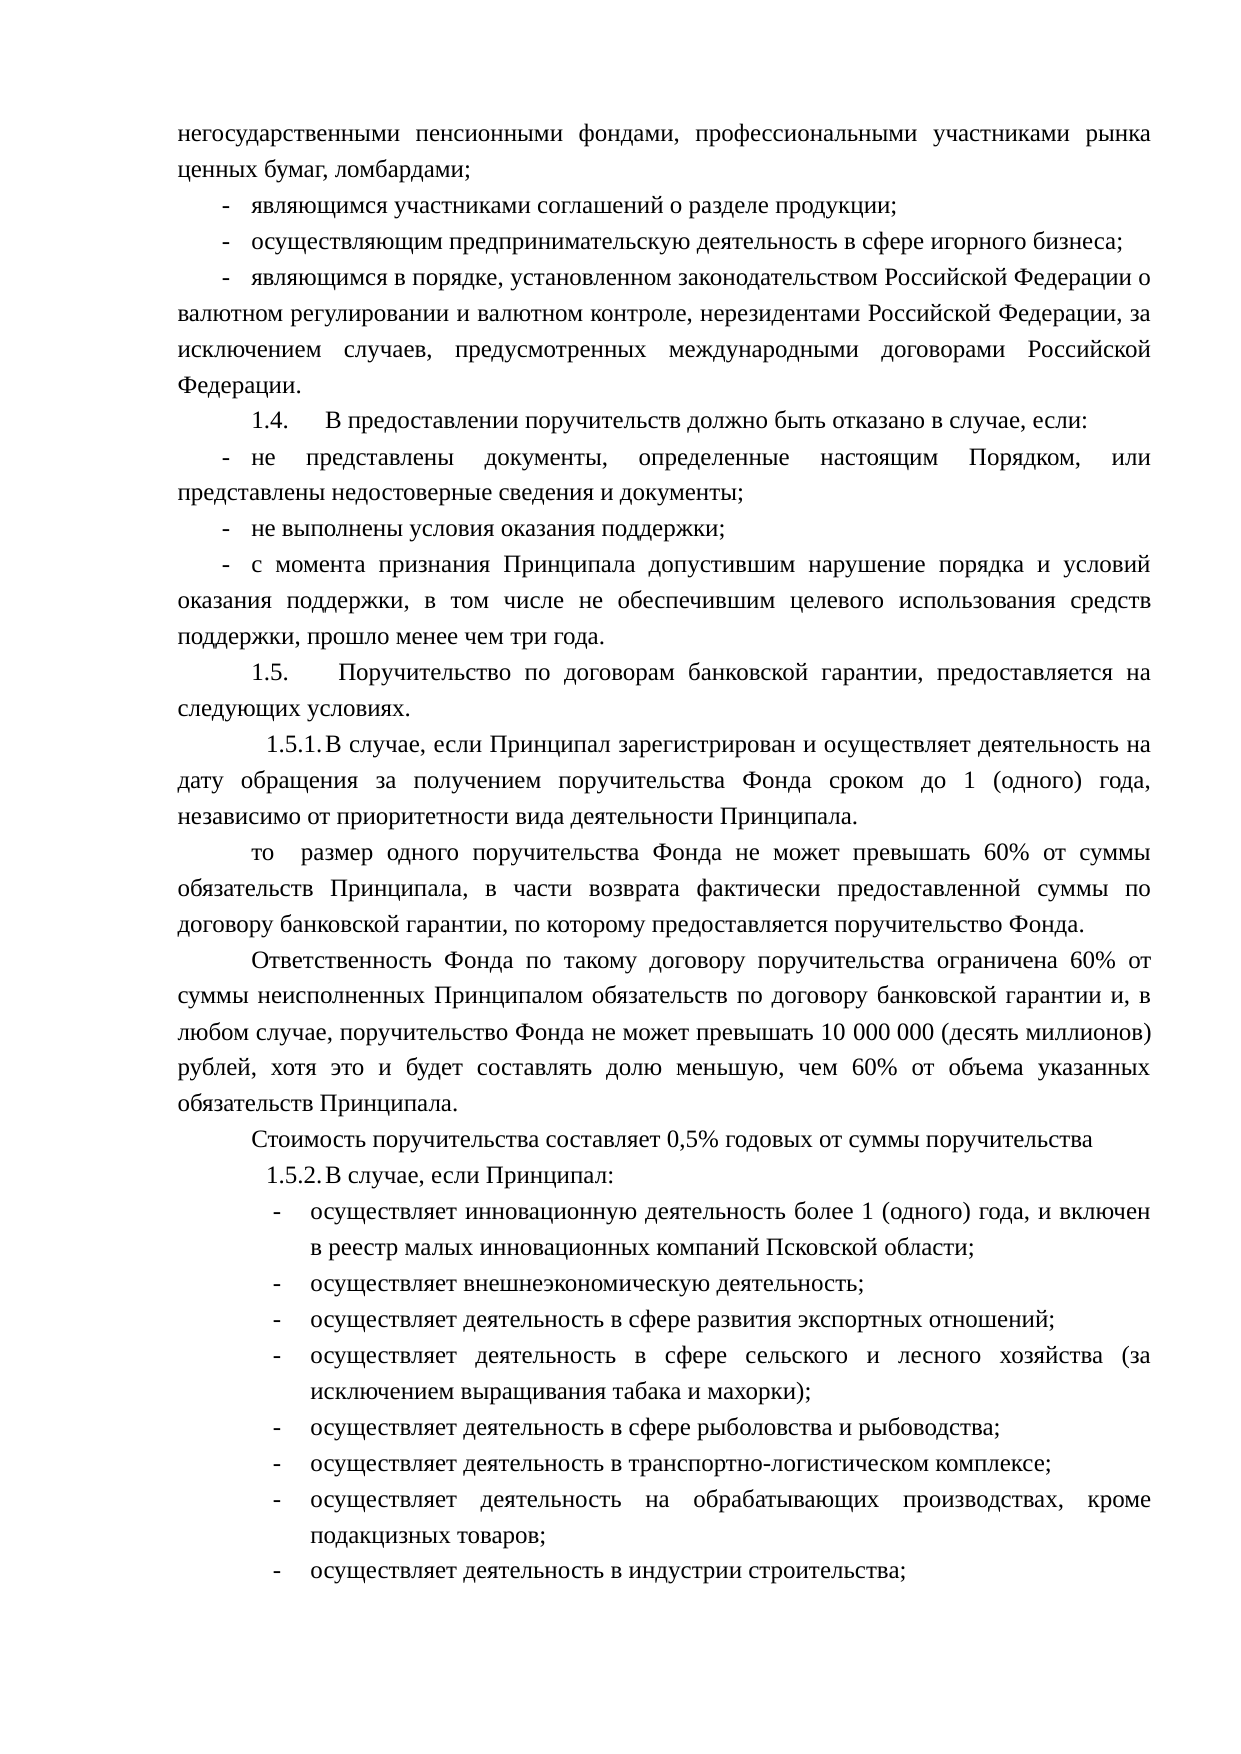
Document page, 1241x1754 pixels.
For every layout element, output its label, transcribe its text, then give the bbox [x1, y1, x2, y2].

list осуществляет внешнеэкономическую деятельность; [273, 1268, 1152, 1297]
list являющимся в порядке, установленном законодательством Российской Федерации о валютном регулировании и валютном контроле, нерезидентами Российской Федерации, за исключением случаев, предусмотренных международными договорами Российской Федерации. [177, 262, 1152, 398]
list осуществляет деятельность на обрабатывающих производствах, кроме подакцизных товаров; [273, 1484, 1152, 1548]
list осуществляет деятельность в сфере рыболовства и рыбоводства; [273, 1412, 1152, 1441]
list В случае, если Принципал зарегистрирован и осуществляет деятельность на дату обращения за получением поручительства Фонда сроком до 1 (одного) года, независимо от приоритетности вида деятельности Принципала. [177, 729, 1152, 830]
list не представлены документы, определенные настоящим Порядком, или представлены недостоверные сведения и документы; [177, 442, 1152, 506]
list являющимся участниками соглашений о разделе продукции; [177, 190, 1152, 219]
list В случае, если Принципал: [177, 1160, 1152, 1189]
list В предоставлении поручительств должно быть отказано в случае, если: [177, 406, 1152, 434]
list осуществляет деятельность в сфере развития экспортных отношений; [273, 1304, 1152, 1333]
text Ответственность Фонда по такому договору поручительства ограничена 60% от суммы неисполненных Принципалом обязательств по договору банковской гарантии и, в любом случае, поручительство Фонда не может превышать 10 000 000 (десять миллионов) рублей, хотя это и будет составлять долю меньшую, чем 60% от объема указанных обязательств Принципала. [177, 945, 1152, 1117]
text Стоимость поручительства составляет 0,5% годовых от суммы поручительства [177, 1124, 1152, 1153]
list Поручительство по договорам банковской гарантии, предоставляется на следующих условиях. [177, 657, 1152, 722]
list осуществляет деятельность в индустрии строительства; [273, 1556, 1152, 1584]
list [177, 118, 1152, 183]
list осуществляет деятельность в сфере сельского и лесного хозяйства (за исключением выращивания табака и махорки); [273, 1340, 1152, 1405]
list не выполнены условия оказания поддержки; [177, 513, 1152, 542]
list осуществляет деятельность в транспортно-логистическом комплексе; [273, 1448, 1152, 1477]
text то размер одного поручительства Фонда не может превышать 60% от суммы обязательств Принципала, в части возврата фактически предоставленной суммы по договору банковской гарантии, по которому предоставляется поручительство Фонда. [177, 837, 1152, 937]
list с момента признания Принципала допустившим нарушение порядка и условий оказания поддержки, в том числе не обеспечившим целевого использования средств поддержки, прошло менее чем три года. [177, 549, 1152, 650]
list осуществляет инновационную деятельность более 1 (одного) года, и включен в реестр малых инновационных компаний Псковской области; [273, 1196, 1152, 1261]
list осуществляющим предпринимательскую деятельность в сфере игорного бизнеса; [177, 226, 1152, 255]
